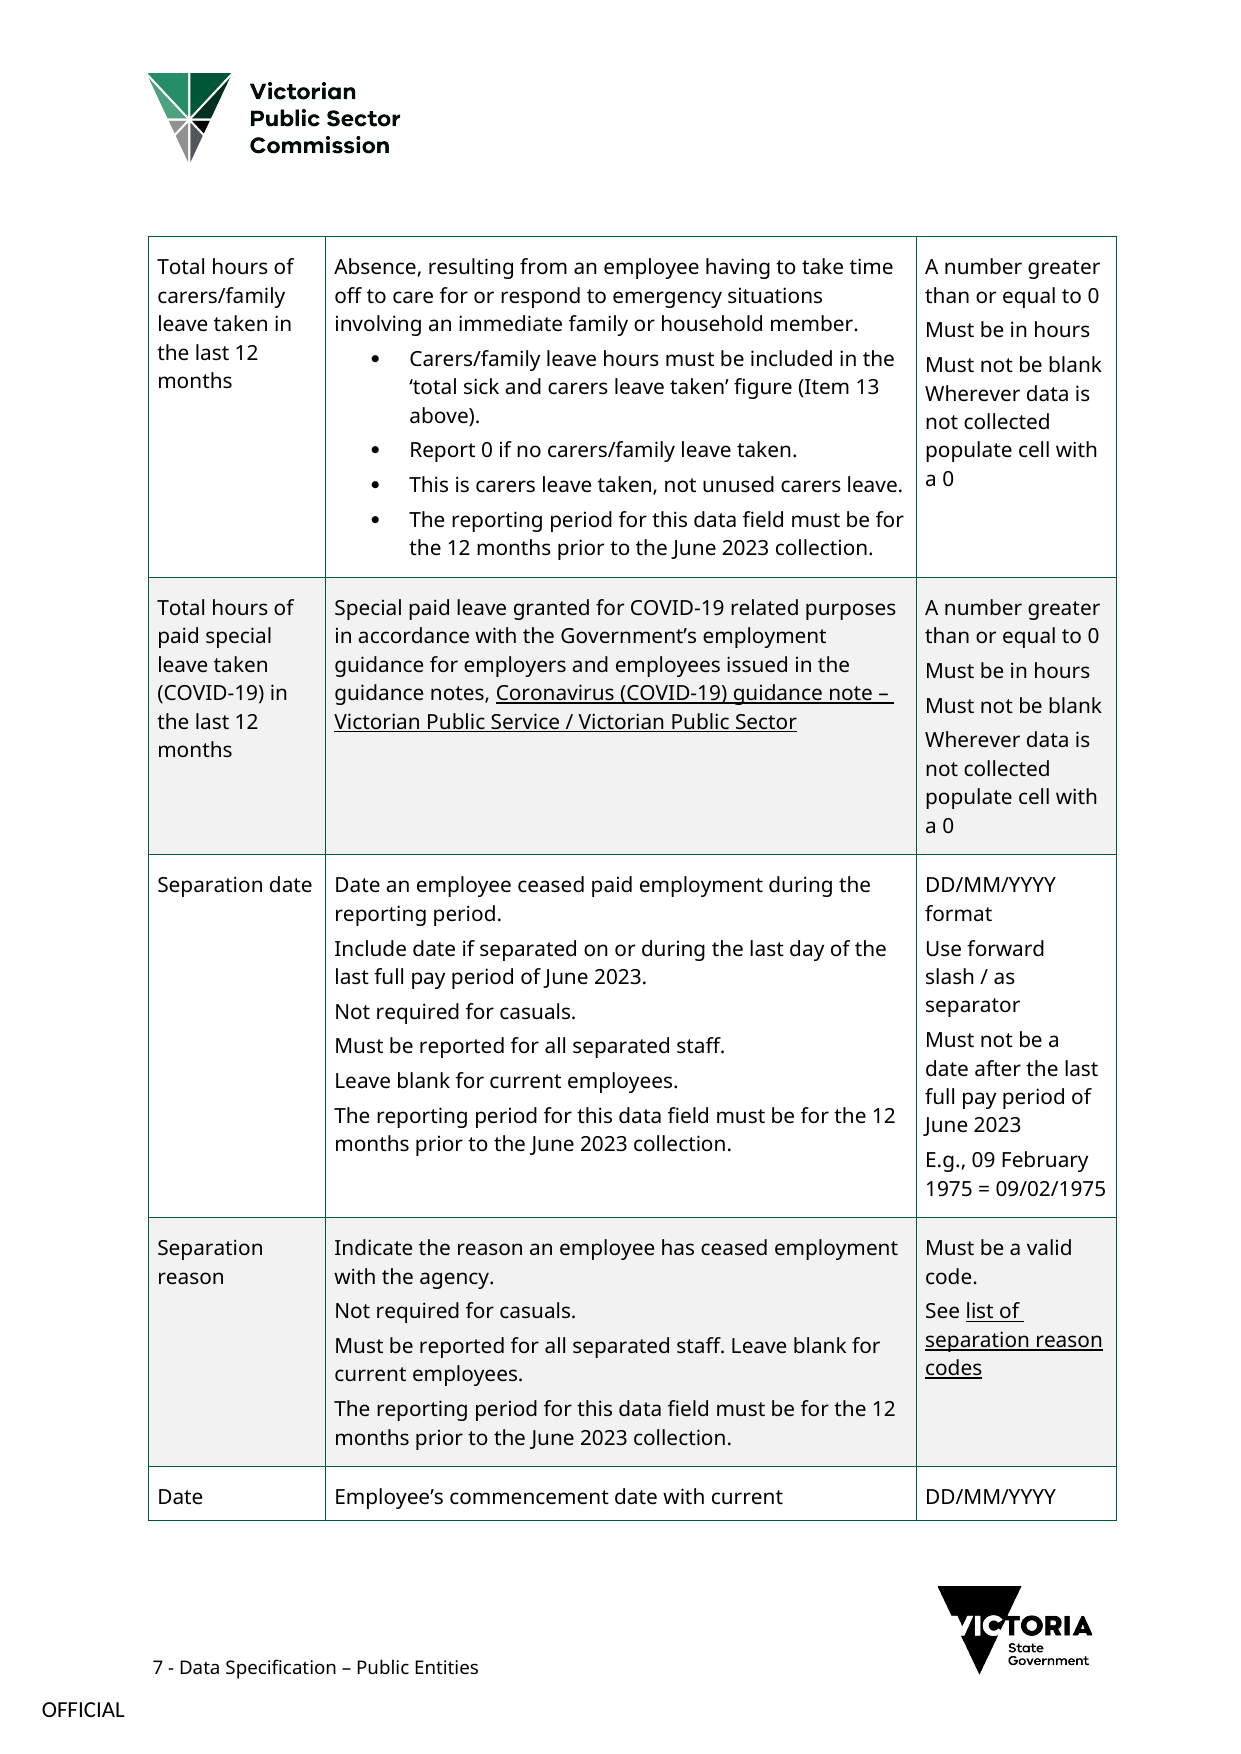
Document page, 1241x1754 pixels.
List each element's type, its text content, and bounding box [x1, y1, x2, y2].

picture [937, 1586, 1093, 1675]
table_cell DD/MM/YYYY format Use forward slash / as separator Must not be a date after the last full pay period of June 2023 E.g., 09 February 1975 = 09/02/1975 [917, 855, 1116, 1217]
table_cell Total hours of paid special leave taken (COVID-19) in the last 12 months [149, 578, 325, 854]
picture [147, 73, 400, 163]
table_cell A number greater than or equal to 0 Must be in hours Must not be blank Wherever data is not collected populate cell with a 0 [917, 237, 1116, 577]
table_cell Indicate the reason an employee has ceased employment with the agency. Not required for casuals. Must be reported for all separated staff. Leave blank for current employees. The reporting period for this data field must be for the 12 months prior to the June 2023 collection. [326, 1218, 916, 1466]
table_cell DD/MM/YYYY format Use forward slash / as separator Must not be a date after the last full pay period of June 2023 [917, 1467, 1116, 1520]
table_cell Special paid leave granted for COVID-19 related purposes in accordance with the Government’s employment guidance for employers and employees issued in the guidance notes, Coronavirus (COVID-19) guidance note – Victorian Public Service / Victorian Public Sector [326, 578, 916, 854]
table_cell Date commenced current organisation [149, 1467, 325, 1520]
table_cell Separation date [149, 855, 325, 1217]
table_cell Must be a valid code. See list of separation reason codes [917, 1218, 1116, 1466]
table_cell Date an employee ceased paid employment during the reporting period. Include date if separated on or during the last day of the last full pay period of June 2023. Not required for casuals. Must be reported for all separated staff. Leave blank for current employees. The reporting period for this data field must be for the 12 months prior to the June 2023 collection. [326, 855, 916, 1217]
table_cell Absence, resulting from an employee having to take time off to care for or respond to emergency situations involving an immediate family or household member. Carers/family leave hours must be included in the ‘total sick and carers leave taken’ figure (Item 13 above). Report 0 if no carers/family leave taken. This is carers leave taken, not unused carers leave. The reporting period for this data field must be for the 12 months prior to the June 2023 collection. [326, 237, 916, 577]
table_cell Separation reason [149, 1218, 325, 1466]
table_cell A number greater than or equal to 0 Must be in hours Must not be blank Wherever data is not collected populate cell with a 0 [917, 578, 1116, 854]
table_cell Total hours of carers/family leave taken in the last 12 months [149, 237, 325, 577]
